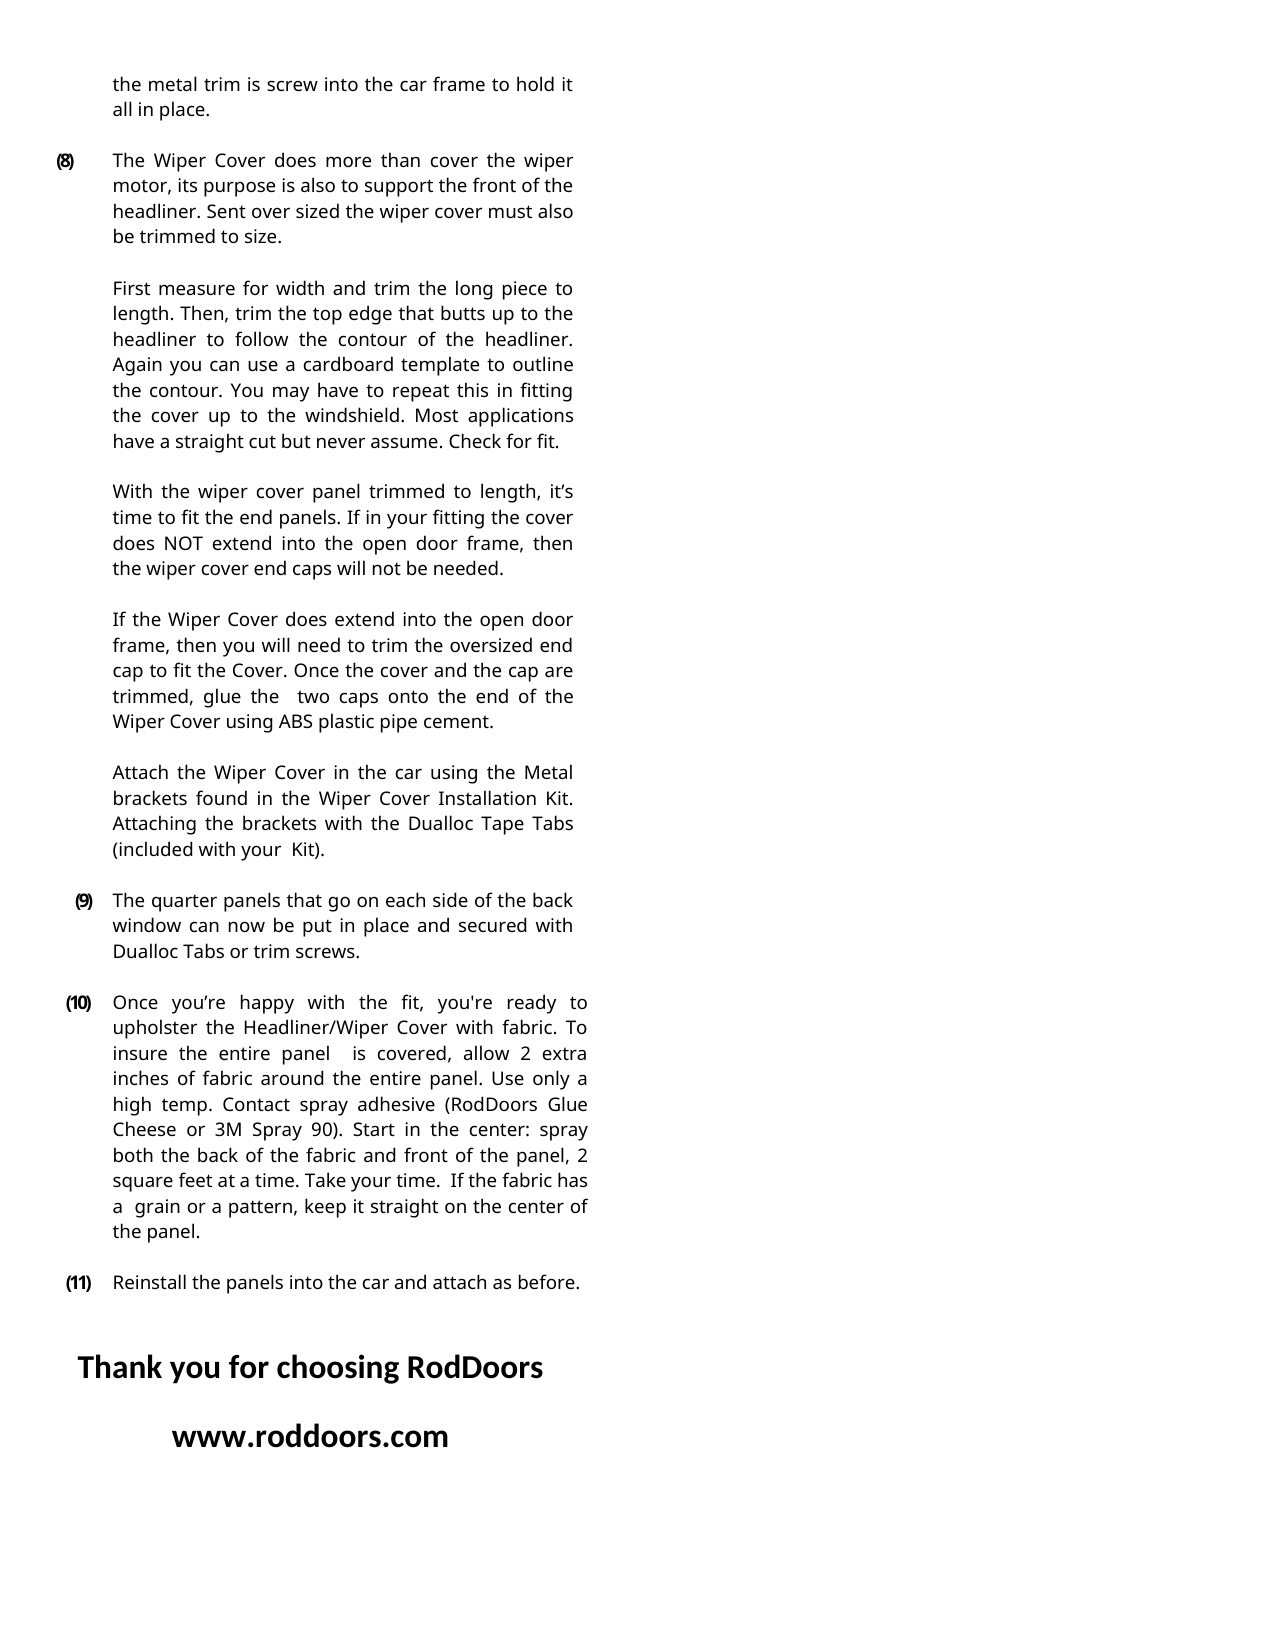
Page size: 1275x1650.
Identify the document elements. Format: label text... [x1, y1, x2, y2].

text First measure for width and trim the long piece to length. Then, trim the top edge that butts up to the headliner to follow the contour of the headliner. Again you can use a cardboard template to outline the contour. You may have to repeat this in fitting the cover up to the windshield. Most applications have a straight cut but never assume. Check for fit. [112, 275, 574, 453]
list Reinstall the panels into the car and attach as before. [66, 1269, 600, 1295]
text Attach the Wiper Cover in the car using the Metal brackets found in the Wiper Cover Installation Kit. Attaching the brackets with the Dualloc Tape Tabs (included with your Kit). [112, 759, 574, 861]
text Thank you for choosing RodDoors www.roddoors.com [46, 1346, 575, 1456]
list Once you’re happy with the fit, you're ready to upholster the Headliner/Wiper Cover with fabric. To insure the entire panel is covered, allow 2 extra inches of fabric around the entire panel. Use only a high temp. Contact spray adhesive (RodDoors Glue Cheese or 3M Spray 90). Start in the center: spray both the back of the fabric and front of the panel, 2 square feet at a time. Take your time. If the fabric has a grain or a pattern, keep it straight on the center of the panel. [66, 989, 588, 1244]
list The quarter panels that go on each side of the back window can now be put in place and secured with Dualloc Tabs or trim screws. [75, 887, 574, 963]
text the metal trim is screw into the car frame to hold it all in place. [112, 71, 574, 122]
text If the Wiper Cover does extend into the open door frame, then you will need to trim the oversized end cap to fit the Cover. Once the cover and the cap are trimmed, glue the two caps onto the end of the Wiper Cover using ABS plastic pipe cement. [112, 606, 574, 734]
text With the wiper cover panel trimmed to length, it’s time to fit the end panels. If in your fitting the cover does NOT extend into the open door frame, then the wiper cover end caps will not be needed. [112, 479, 574, 581]
list The Wiper Cover does more than cover the wiper motor, its purpose is also to support the front of the headliner. Sent over sized the wiper cover must also be trimmed to size. [56, 147, 574, 249]
